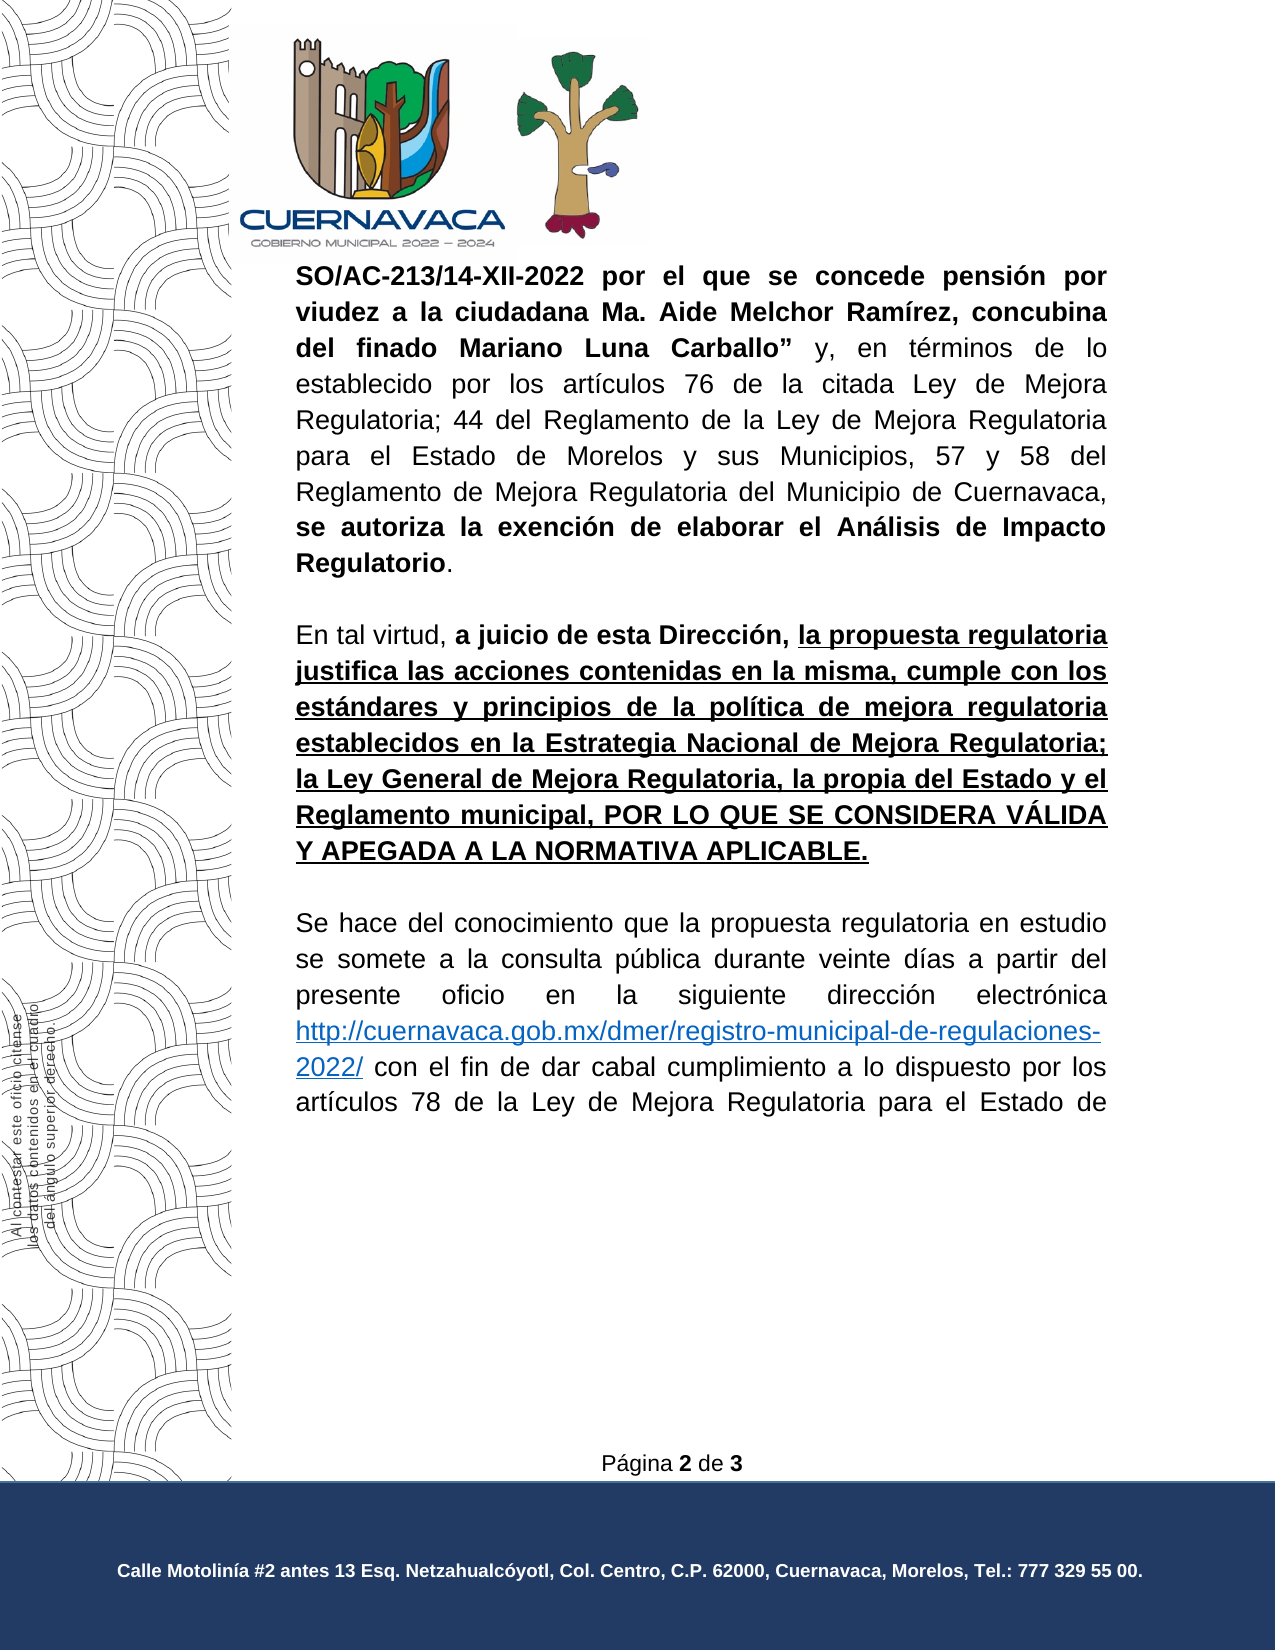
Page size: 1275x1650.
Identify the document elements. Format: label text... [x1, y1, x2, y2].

text En tal virtud, a juicio de esta Dirección, la propuesta regulatoria justifica las acciones contenidas en la misma, cumple con los estándares y principios de la política de mejora regulatoria establecidos en la Estrategia Nacional de Mejora Regulatoria; la Ley General de Mejora Regulatoria, la propia del Estado y el Reglamento municipal, POR LO QUE SE CONSIDERA VÁLIDA Y APEGADA A LA NORMATIVA APLICABLE. [295, 827, 1107, 866]
text En tal virtud, a juicio de esta Dirección, la propuesta regulatoria justifica las acciones contenidas en la misma, cumple con los estándares y principios de la política de mejora regulatoria establecidos en la Estrategia Nacional de Mejora Regulatoria; la Ley General de Mejora Regulatoria, la propia del Estado y el Reglamento municipal, POR LO QUE SE CONSIDERA VÁLIDA Y APEGADA A LA NORMATIVA APLICABLE. [295, 755, 1107, 790]
text En tal virtud, a juicio de esta Dirección, la propuesta regulatoria justifica las acciones contenidas en la misma, cumple con los estándares y principios de la política de mejora regulatoria establecidos en la Estrategia Nacional de Mejora Regulatoria; la Ley General de Mejora Regulatoria, la propia del Estado y el Reglamento municipal, POR LO QUE SE CONSIDERA VÁLIDA Y APEGADA A LA NORMATIVA APLICABLE. [295, 791, 1107, 826]
text En tal virtud, a juicio de esta Dirección, la propuesta regulatoria justifica las acciones contenidas en la misma, cumple con los estándares y principios de la política de mejora regulatoria establecidos en la Estrategia Nacional de Mejora Regulatoria; la Ley General de Mejora Regulatoria, la propia del Estado y el Reglamento municipal, POR LO QUE SE CONSIDERA VÁLIDA Y APEGADA A LA NORMATIVA APLICABLE. [295, 720, 1107, 754]
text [295, 260, 1107, 579]
text En tal virtud, a juicio de esta Dirección, la propuesta regulatoria justifica las acciones contenidas en la misma, cumple con los estándares y principios de la política de mejora regulatoria establecidos en la Estrategia Nacional de Mejora Regulatoria; la Ley General de Mejora Regulatoria, la propia del Estado y el Reglamento municipal, POR LO QUE SE CONSIDERA VÁLIDA Y APEGADA A LA NORMATIVA APLICABLE. [295, 619, 1107, 682]
text Se hace del conocimiento que la propuesta regulatoria en estudio se somete a la consulta pública durante veinte días a partir del presente oficio en la siguiente dirección electrónica http://cuernavaca.gob.mx/dmer/registro-municipal-de-regulaciones-2022/ con el fin de dar cabal cumplimiento a lo dispuesto por los artículos 78 de la Ley de Mejora Regulatoria para el Estado de Morelos y sus Municipios, y 59 del Reglamento de Mejora Regulatoria del Municipio de Cuernavaca. [295, 907, 1107, 1154]
text En tal virtud, a juicio de esta Dirección, la propuesta regulatoria justifica las acciones contenidas en la misma, cumple con los estándares y principios de la política de mejora regulatoria establecidos en la Estrategia Nacional de Mejora Regulatoria; la Ley General de Mejora Regulatoria, la propia del Estado y el Reglamento municipal, POR LO QUE SE CONSIDERA VÁLIDA Y APEGADA A LA NORMATIVA APLICABLE. [295, 684, 1107, 718]
picture [1, 0, 649, 1481]
